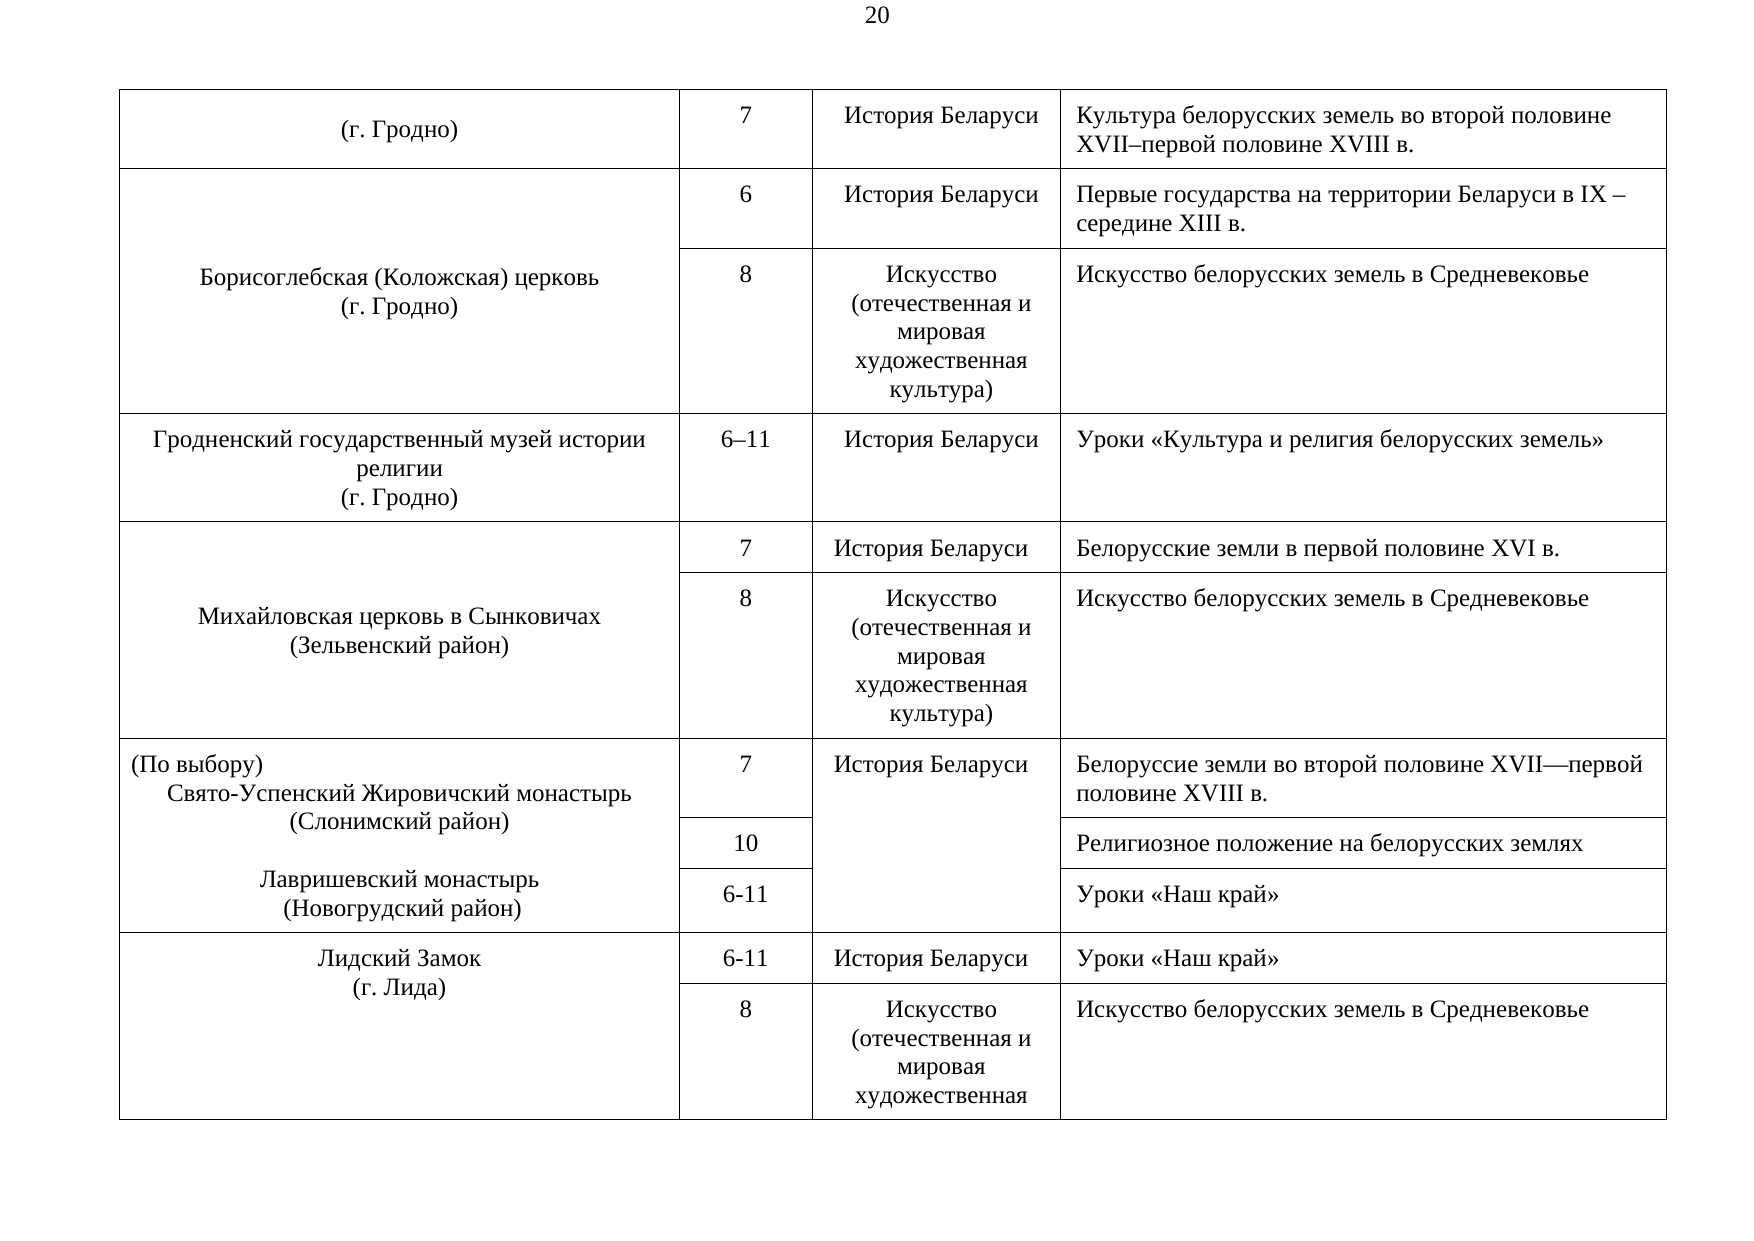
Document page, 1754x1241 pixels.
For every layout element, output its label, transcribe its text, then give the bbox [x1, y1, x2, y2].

table_cell Религиозное положение на белорусских землях [1061, 818, 1666, 867]
table_cell Уроки «Культура и религия белорусских земель» [1061, 414, 1666, 521]
table_cell История Беларуси [813, 90, 1060, 168]
table_cell Михайловская церковь в Сынковичах (Зельвенский район) [120, 522, 679, 737]
table_cell 7 [680, 739, 812, 817]
table_cell Искусство белорусских земель в Средневековье [1061, 573, 1666, 737]
table_cell Гродненский государственный музей истории религии (г. Гродно) [120, 414, 679, 521]
table_cell История Беларуси [813, 522, 1060, 572]
table_cell Белорусские земли в первой половине XVI в. [1061, 522, 1666, 572]
table_cell Уроки «Наш край» [1061, 933, 1666, 982]
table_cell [1061, 984, 1666, 1119]
table_cell (По выбору) Свято-Успенский Жировичский монастырь (Слонимский район) Лавришевский монастырь (Новогрудский район) [120, 739, 679, 932]
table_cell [813, 984, 1060, 1119]
table_cell История Беларуси [813, 933, 1060, 982]
table_cell 7 [680, 522, 812, 572]
table_cell Искусство белорусских земель в Средневековье [1061, 249, 1666, 413]
table_cell Культура белорусских земель во второй половине XVII–первой половине XVIII в. [1061, 90, 1666, 168]
table_cell 7 [680, 90, 812, 168]
table_cell История Беларуси [813, 739, 1060, 932]
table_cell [120, 90, 679, 168]
table_cell 8 [680, 573, 812, 737]
table_cell Искусство (отечественная и мировая художественная культура) [813, 249, 1060, 413]
table_cell 10 [680, 818, 812, 867]
table_cell История Беларуси [813, 169, 1060, 247]
table_cell 6-11 [680, 933, 812, 982]
table_cell Искусство (отечественная и мировая художественная культура) [813, 573, 1060, 737]
table_cell 6–11 [680, 414, 812, 521]
table_cell 8 [680, 249, 812, 413]
table_cell 6-11 [680, 869, 812, 932]
table_cell 6 [680, 169, 812, 247]
table_cell Уроки «Наш край» [1061, 869, 1666, 932]
table_cell Лидский Замок (г. Лида) [120, 933, 679, 1119]
table_cell История Беларуси [813, 414, 1060, 521]
table_cell Первые государства на территории Беларуси в IX – середине XIII в. [1061, 169, 1666, 247]
table_cell Борисоглебская (Коложская) церковь (г. Гродно) [120, 169, 679, 413]
table_cell Белоруссие земли во второй половине XVII—первой половине XVIII в. [1061, 739, 1666, 817]
table_cell 8 [680, 984, 812, 1119]
